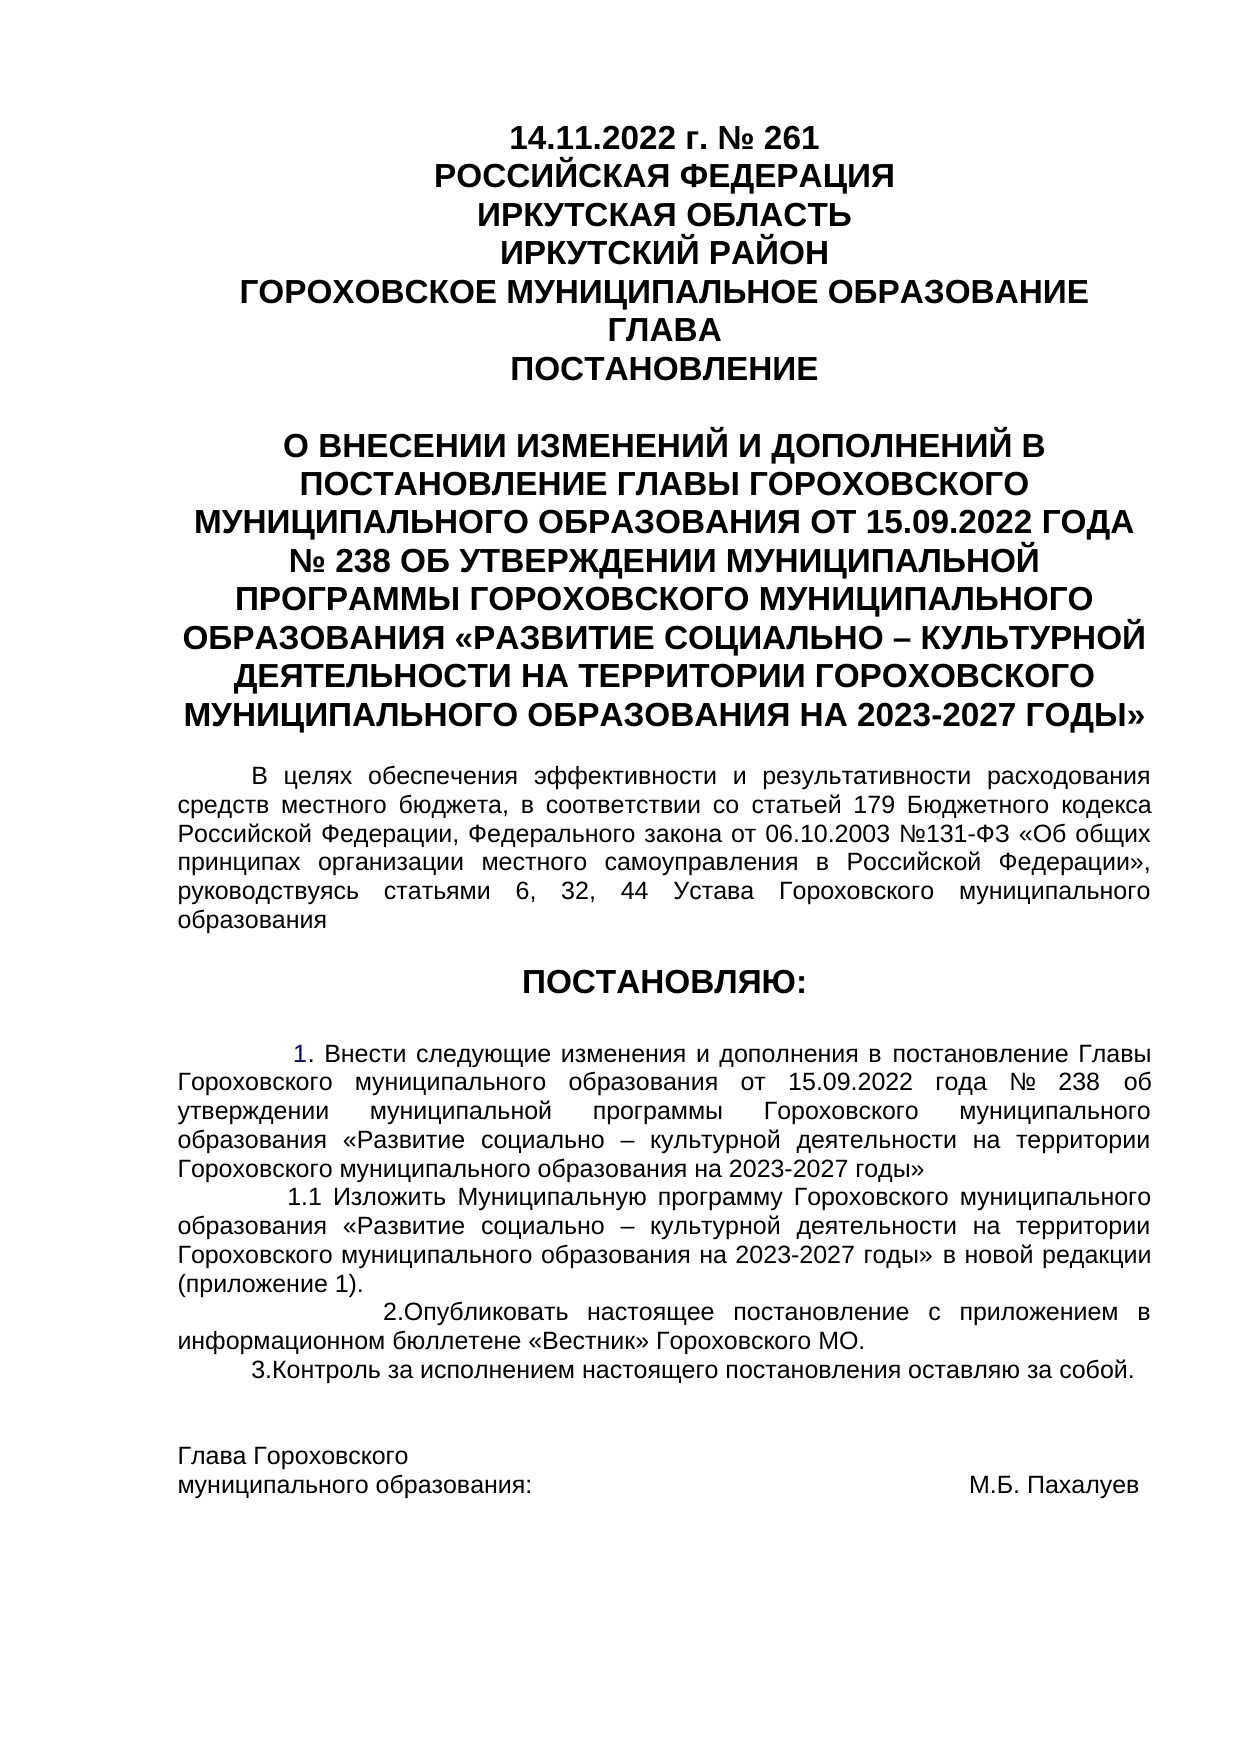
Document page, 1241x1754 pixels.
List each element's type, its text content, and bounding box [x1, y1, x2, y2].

text О ВНЕСЕНИИ ИЗМЕНЕНИЙ И ДОПОЛНЕНИЙ В ПОСТАНОВЛЕНИЕ ГЛАВЫ ГОРОХОВСКОГО МУНИЦИПАЛЬНОГО ОБРАЗОВАНИЯ ОТ 15.09.2022 ГОДА № 238 ОБ УТВЕРЖДЕНИИ МУНИЦИПАЛЬНОЙ ПРОГРАММЫ ГОРОХОВСКОГО МУНИЦИПАЛЬНОГО ОБРАЗОВАНИЯ «РАЗВИТИЕ СОЦИАЛЬНО – КУЛЬТУРНОЙ ДЕЯТЕЛЬНОСТИ НА ТЕРРИТОРИИ ГОРОХОВСКОГО МУНИЦИПАЛЬНОГО ОБРАЗОВАНИЯ НА 2023-2027 ГОДЫ» [177, 426, 1152, 733]
text ГЛАВА [177, 310, 1152, 349]
text ПОСТАНОВЛЕНИЕ [177, 349, 1152, 387]
text ПОСТАНОВЛЯЮ: [177, 962, 1152, 1000]
text Глава Гороховского [177, 1441, 1152, 1470]
text ИРКУТСКИЙ РАЙОН [177, 233, 1152, 272]
text 1.1 Изложить Муниципальную программу Гороховского муниципального образования «Развитие социально – культурной деятельности на территории Гороховского муниципального образования на 2023-2027 годы» в новой редакции (приложение 1). [177, 1182, 1152, 1297]
text 1. Внести следующие изменения и дополнения в постановление Главы Гороховского муниципального образования от 15.09.2022 года № 238 об утверждении муниципальной программы Гороховского муниципального образования «Развитие социально – культурной деятельности на территории Гороховского муниципального образования на 2023-2027 годы» [177, 1038, 1152, 1182]
text 2.Опубликовать настоящее постановление с приложением в информационном бюллетене «Вестник» Гороховского МО. [177, 1297, 1152, 1355]
text ИРКУТСКАЯ ОБЛАСТЬ [177, 195, 1152, 233]
text 3.Контроль за исполнением настоящего постановления оставляю за собой. [177, 1355, 1152, 1383]
text муниципального образования: М.Б. Пахалуев [177, 1470, 1152, 1498]
text В целях обеспечения эффективности и результативности расходования средств местного бюджета, в соответствии со статьей 179 Бюджетного кодекса Российской Федерации, Федерального закона от 06.10.2003 №131-ФЗ «Об общих принципах организации местного самоуправления в Российской Федерации», руководствуясь статьями 6, 32, 44 Устава Гороховского муниципального образования [177, 761, 1152, 934]
text ГОРОХОВСКОЕ МУНИЦИПАЛЬНОЕ ОБРАЗОВАНИЕ [177, 272, 1152, 310]
text 14.11.2022 г. № 261 [177, 118, 1152, 157]
text РОССИЙСКАЯ ФЕДЕРАЦИЯ [177, 157, 1152, 195]
